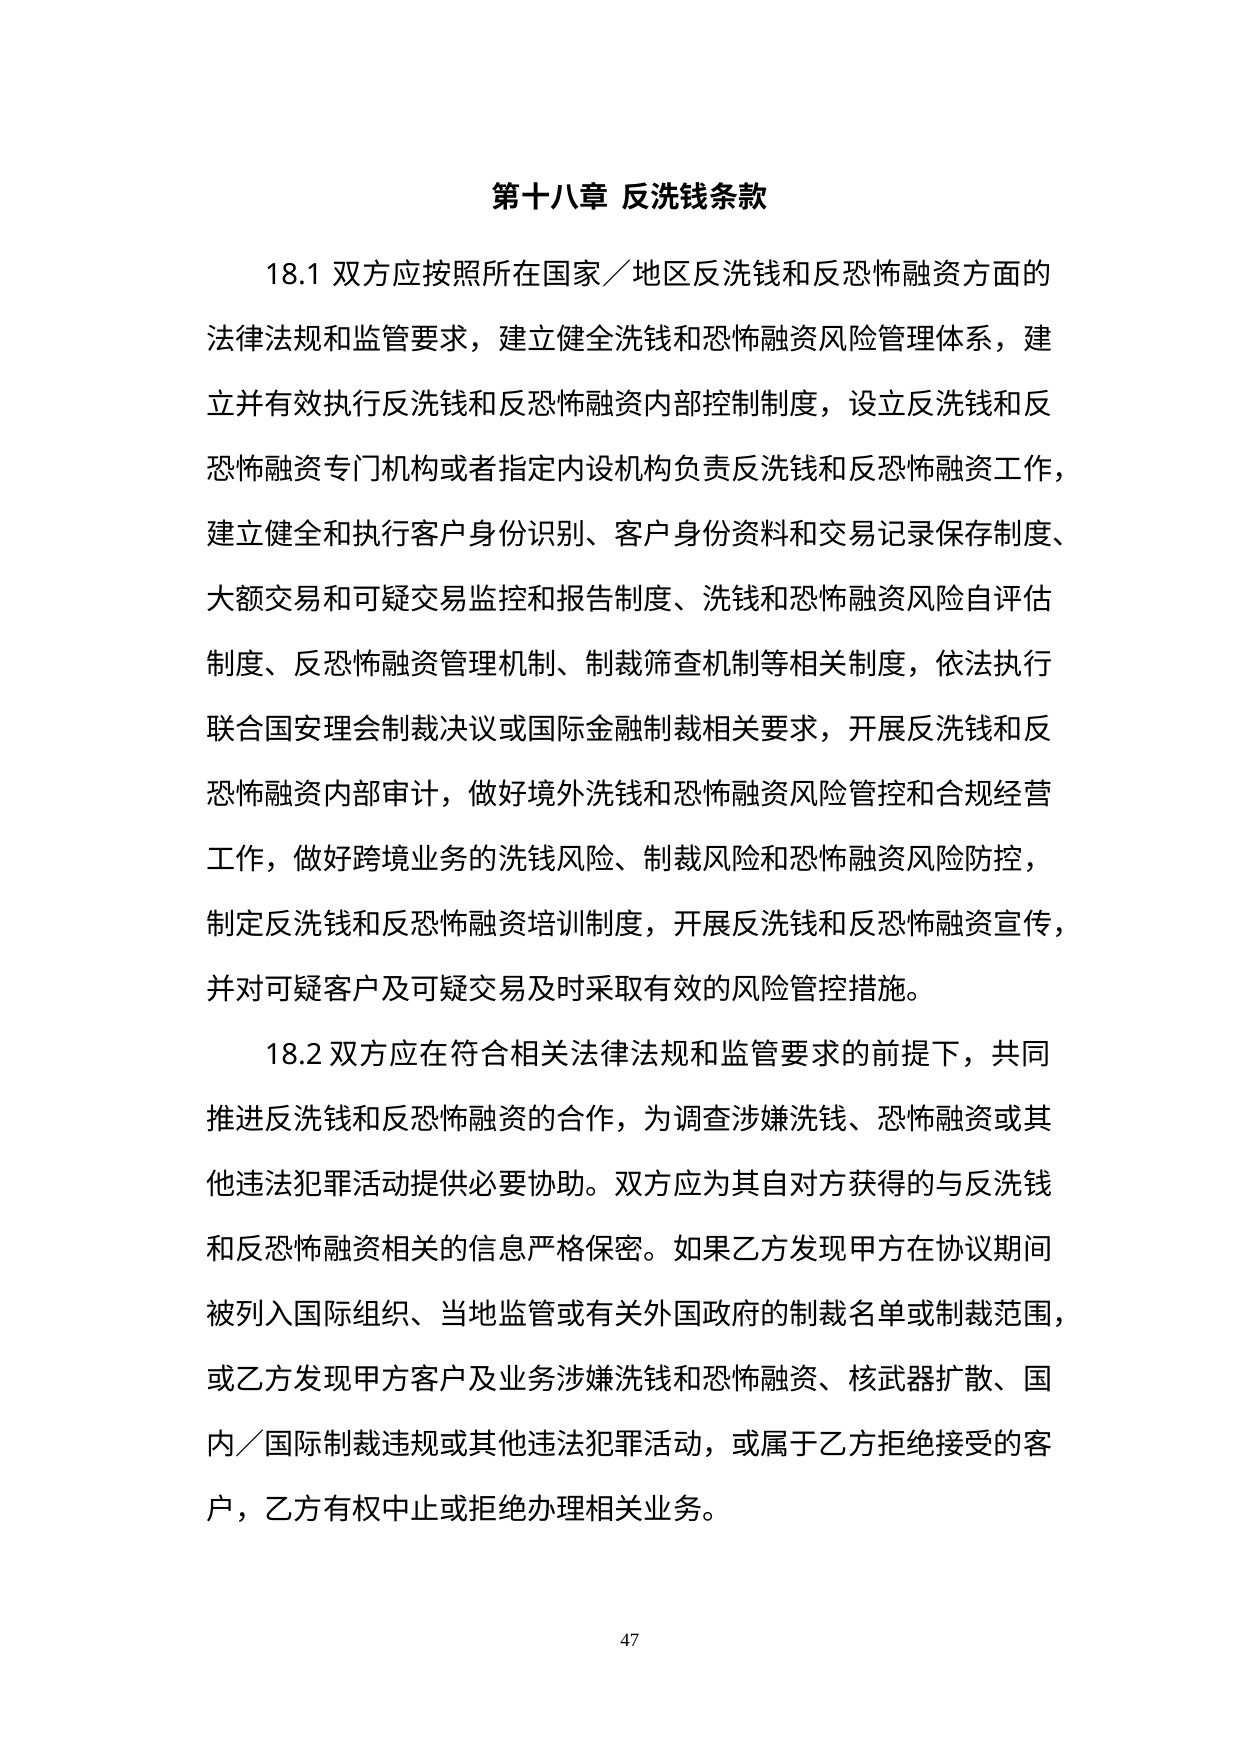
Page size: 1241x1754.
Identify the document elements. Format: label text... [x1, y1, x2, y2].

text 18.2双方应在符合相关法律法规和监管要求的前提下，共同推进反洗钱和反恐怖融资的合作，为调查涉嫌洗钱、恐怖融资或其他违法犯罪活动提供必要协助。双方应为其自对方获得的与反洗钱和反恐怖融资相关的信息严格保密。如果乙方发现甲方在协议期间被列入国际组织、当地监管或有关外国政府的制裁名单或制裁范围，或乙方发现甲方客户及业务涉嫌洗钱和恐怖融资、核武器扩散、国内／国际制裁违规或其他违法犯罪活动，或属于乙方拒绝接受的客户，乙方有权中止或拒绝办理相关业务。 [206, 1019, 1053, 1539]
subtitle 第十八章 反洗钱条款 [206, 162, 1053, 227]
text 18.1 双方应按照所在国家／地区反洗钱和反恐怖融资方面的法律法规和监管要求，建立健全洗钱和恐怖融资风险管理体系，建立并有效执行反洗钱和反恐怖融资内部控制制度，设立反洗钱和反恐怖融资专门机构或者指定内设机构负责反洗钱和反恐怖融资工作，建立健全和执行客户身份识别、客户身份资料和交易记录保存制度、大额交易和可疑交易监控和报告制度、洗钱和恐怖融资风险自评估制度、反恐怖融资管理机制、制裁筛查机制等相关制度，依法执行联合国安理会制裁决议或国际金融制裁相关要求，开展反洗钱和反恐怖融资内部审计，做好境外洗钱和恐怖融资风险管控和合规经营工作，做好跨境业务的洗钱风险、制裁风险和恐怖融资风险防控，制定反洗钱和反恐怖融资培训制度，开展反洗钱和反恐怖融资宣传，并对可疑客户及可疑交易及时采取有效的风险管控措施。 [206, 239, 1053, 1019]
